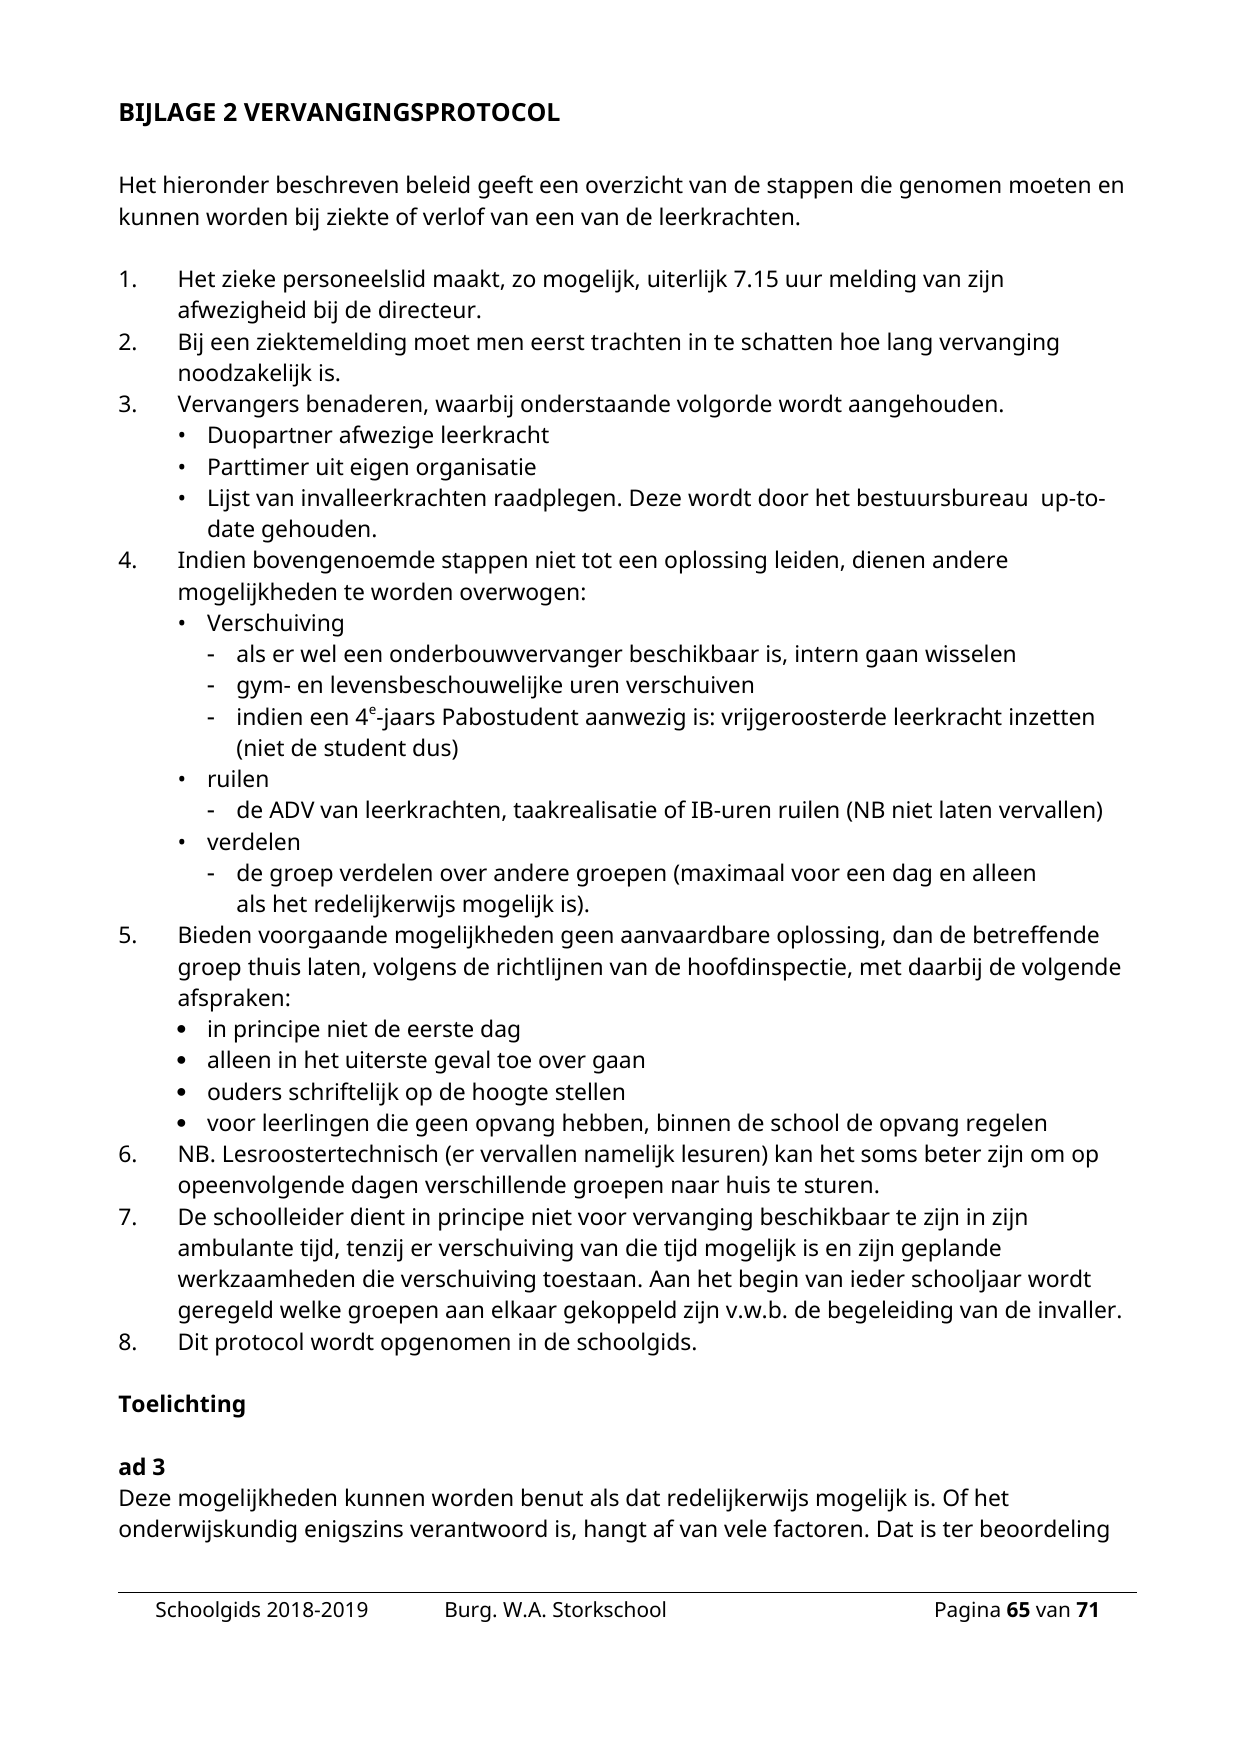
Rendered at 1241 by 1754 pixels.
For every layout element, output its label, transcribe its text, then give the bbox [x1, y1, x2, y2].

subtitle bijlage 2 vervangingsprotocol [118, 94, 1137, 128]
list NB. Lesroostertechnisch (er vervallen namelijk lesuren) kan het soms beter zijn om op opeenvolgende dagen verschillende groepen naar huis te sturen. [118, 1138, 1137, 1201]
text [118, 1482, 1137, 1544]
list Dit protocol wordt opgenomen in de schoolgids. [118, 1326, 1137, 1357]
list ouders schriftelijk op de hoogte stellen [177, 1076, 1137, 1107]
list Indien bovengenoemde stappen niet tot een oplossing leiden, dienen andere mogelijkheden te worden overwogen: [118, 544, 1137, 607]
list Lijst van invalleerkrachten raadplegen. Deze wordt door het bestuursbureau up-to-date gehouden. [177, 482, 1137, 544]
list gym- en levensbeschouwelijke uren verschuiven [207, 669, 1137, 701]
list Duopartner afwezige leerkracht [177, 419, 1137, 451]
text ad 3 [118, 1451, 1137, 1482]
list Bieden voorgaande mogelijkheden geen aanvaardbare oplossing, dan de betreffende groep thuis laten, volgens de richtlijnen van de hoofdinspectie, met daarbij de volgende afspraken: [118, 919, 1137, 1013]
list Het zieke personeelslid maakt, zo mogelijk, uiterlijk 7.15 uur melding van zijn afwezigheid bij de directeur. [118, 263, 1137, 326]
text Het hieronder beschreven beleid geeft een overzicht van de stappen die genomen moeten en kunnen worden bij ziekte of verlof van een van de leerkrachten. [118, 169, 1137, 232]
list ruilen [177, 763, 1137, 794]
list De schoolleider dient in principe niet voor vervanging beschikbaar te zijn in zijn ambulante tijd, tenzij er verschuiving van die tijd mogelijk is en zijn geplande werkzaamheden die verschuiving toestaan. Aan het begin van ieder schooljaar wordt geregeld welke groepen aan elkaar gekoppeld zijn v.w.b. de begeleiding van de invaller. [118, 1201, 1137, 1326]
list indien een 4e-jaars Pabostudent aanwezig is: vrijgeroosterde leerkracht inzetten (niet de student dus) [207, 701, 1137, 763]
list Bij een ziektemelding moet men eerst trachten in te schatten hoe lang vervanging noodzakelijk is. [118, 326, 1137, 388]
list verdelen [177, 826, 1137, 857]
list in principe niet de eerste dag [177, 1013, 1137, 1044]
list Vervangers benaderen, waarbij onderstaande volgorde wordt aangehouden. [118, 388, 1137, 419]
list als er wel een onderbouwvervanger beschikbaar is, intern gaan wisselen [207, 638, 1137, 669]
text Toelichting [118, 1388, 1137, 1419]
list de ADV van leerkrachten, taakrealisatie of IB-uren ruilen (NB niet laten vervallen) [207, 794, 1137, 826]
list alleen in het uiterste geval toe over gaan [177, 1044, 1137, 1076]
list voor leerlingen die geen opvang hebben, binnen de school de opvang regelen [177, 1107, 1137, 1138]
list Verschuiving [177, 607, 1137, 638]
list de groep verdelen over andere groepen (maximaal voor een dag en alleen als het redelijkerwijs mogelijk is). [207, 857, 1137, 919]
list Parttimer uit eigen organisatie [177, 451, 1137, 482]
